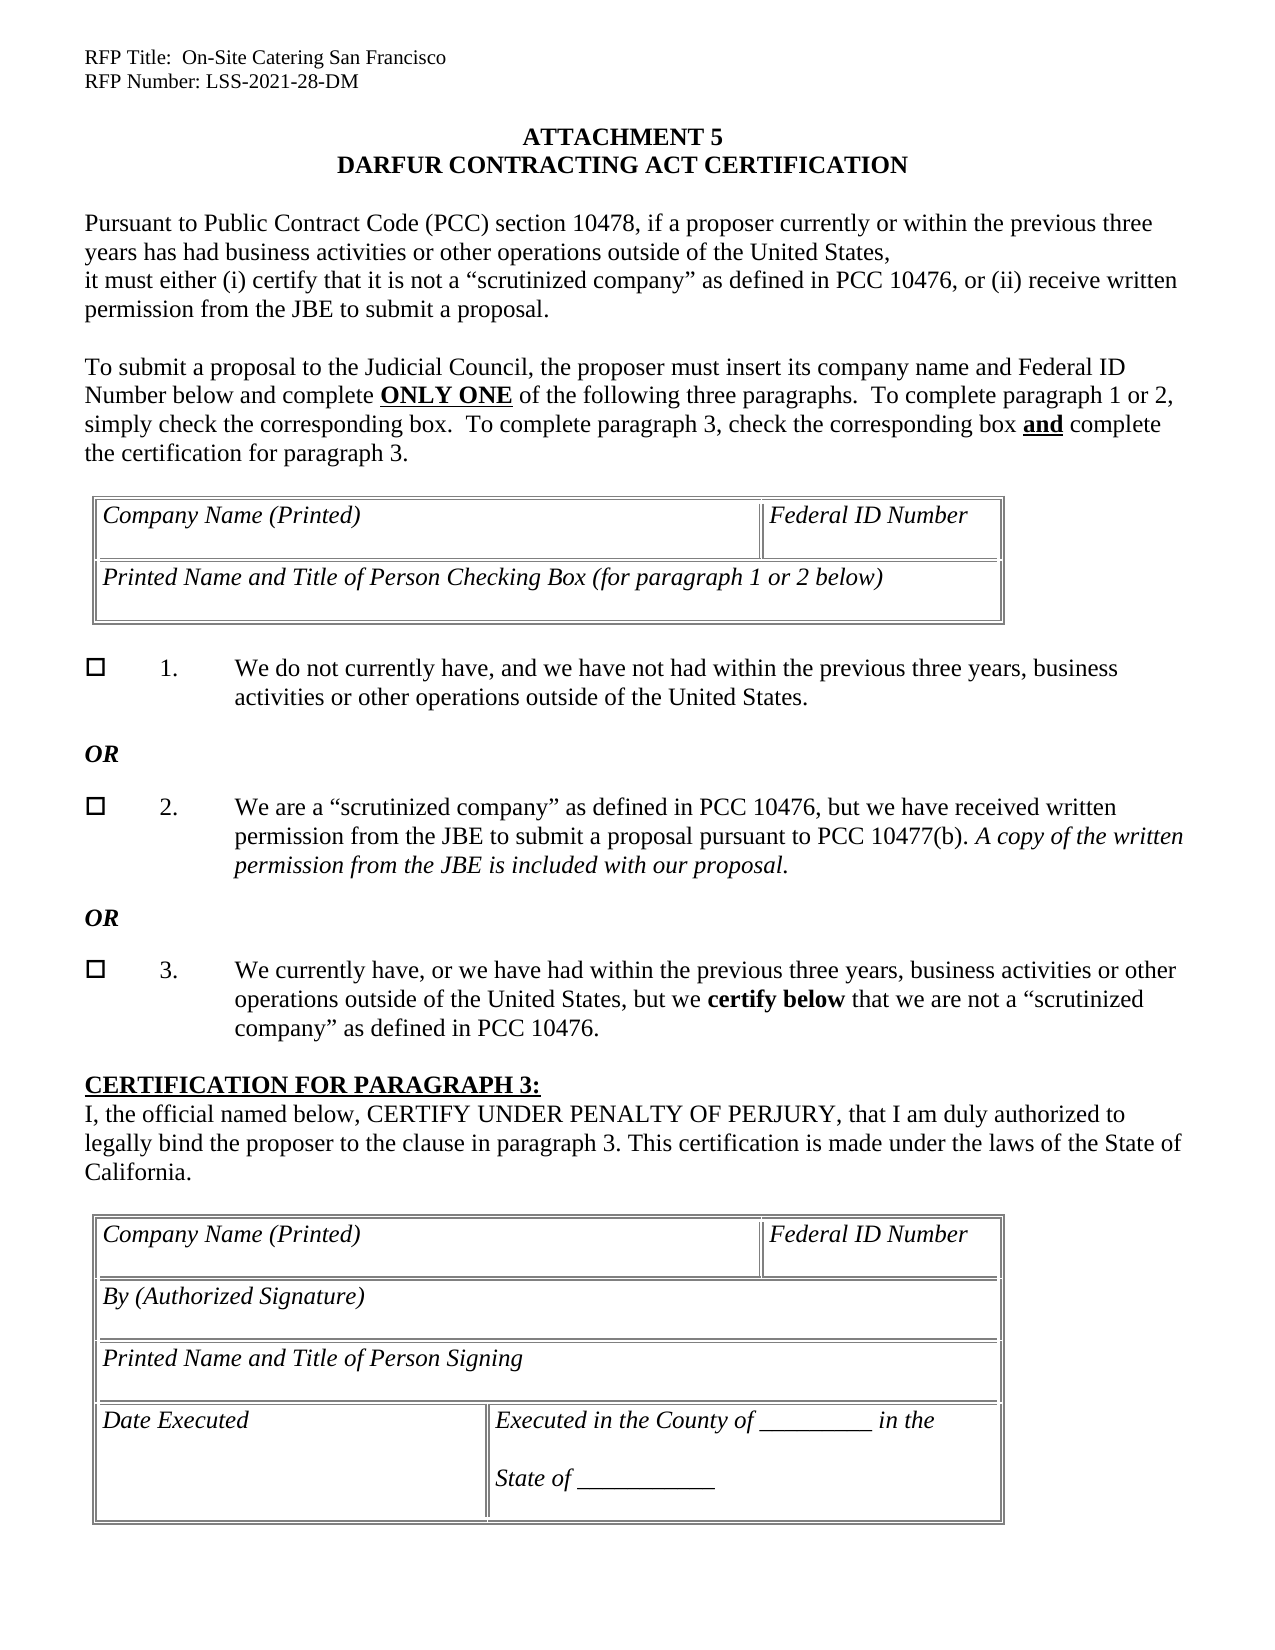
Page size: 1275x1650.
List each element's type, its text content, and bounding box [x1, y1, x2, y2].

table_header Federal ID Number [761, 497, 1002, 558]
table_cell Printed Name and Title of Person Signing [95, 1338, 1002, 1400]
text CERTIFICATION FOR PARAGRAPH 3: [84, 1070, 1191, 1099]
table_header Company Name (Printed) [97, 1219, 761, 1276]
table_header Federal ID Number [761, 1216, 1002, 1276]
table_cell Date Executed [95, 1400, 487, 1520]
text Pursuant to Public Contract Code (PCC) section 10478, if a proposer currently or within the previous three years has had business activities or other operations outside of the United States, [84, 208, 1191, 266]
text OR [84, 739, 1191, 768]
text To submit a proposal to the Judicial Council, the proposer must insert its company name and Federal ID Number below and complete ONLY ONE of the following three paragraphs. To complete paragraph 1 or 2, simply check the corresponding box. To complete paragraph 3, check the corresponding box and complete the certification for paragraph 3. [84, 352, 1191, 467]
subtitle darfur contracting act certification [84, 151, 1161, 179]
table_cell Executed in the County of _________ in the State of ___________ [487, 1400, 1002, 1520]
text 1. We do not currently have, and we have not had within the previous three years, business activities or other operations outside of the United States. [84, 653, 1191, 739]
text 2. We are a “scrutinized company” as defined in PCC 10476, but we have received written permission from the JBE to submit a proposal pursuant to PCC 10477(b). A copy of the written permission from the JBE is included with our proposal. [84, 792, 1191, 878]
subtitle ATTACHMENT 5 [84, 122, 1161, 151]
text it must either (i) certify that it is not a “scrutinized company” as defined in PCC 10476, or (ii) receive written permission from the JBE to submit a proposal. [84, 266, 1191, 323]
table_cell By (Authorized Signature) [95, 1276, 1002, 1338]
text I, the official named below, CERTIFY UNDER PENALTY OF PERJURY, that I am duly authorized to legally bind the proposer to the clause in paragraph 3. This certification is made under the laws of the State of California. [84, 1099, 1191, 1185]
table_header Company Name (Printed) [97, 500, 761, 558]
table_cell Printed Name and Title of Person Checking Box (for paragraph 1 or 2 below) [95, 558, 1002, 620]
text 3. We currently have, or we have had within the previous three years, business activities or other operations outside of the United States, but we certify below that we are not a “scrutinized company” as defined in PCC 10476. [84, 955, 1191, 1042]
text OR [84, 903, 1191, 931]
